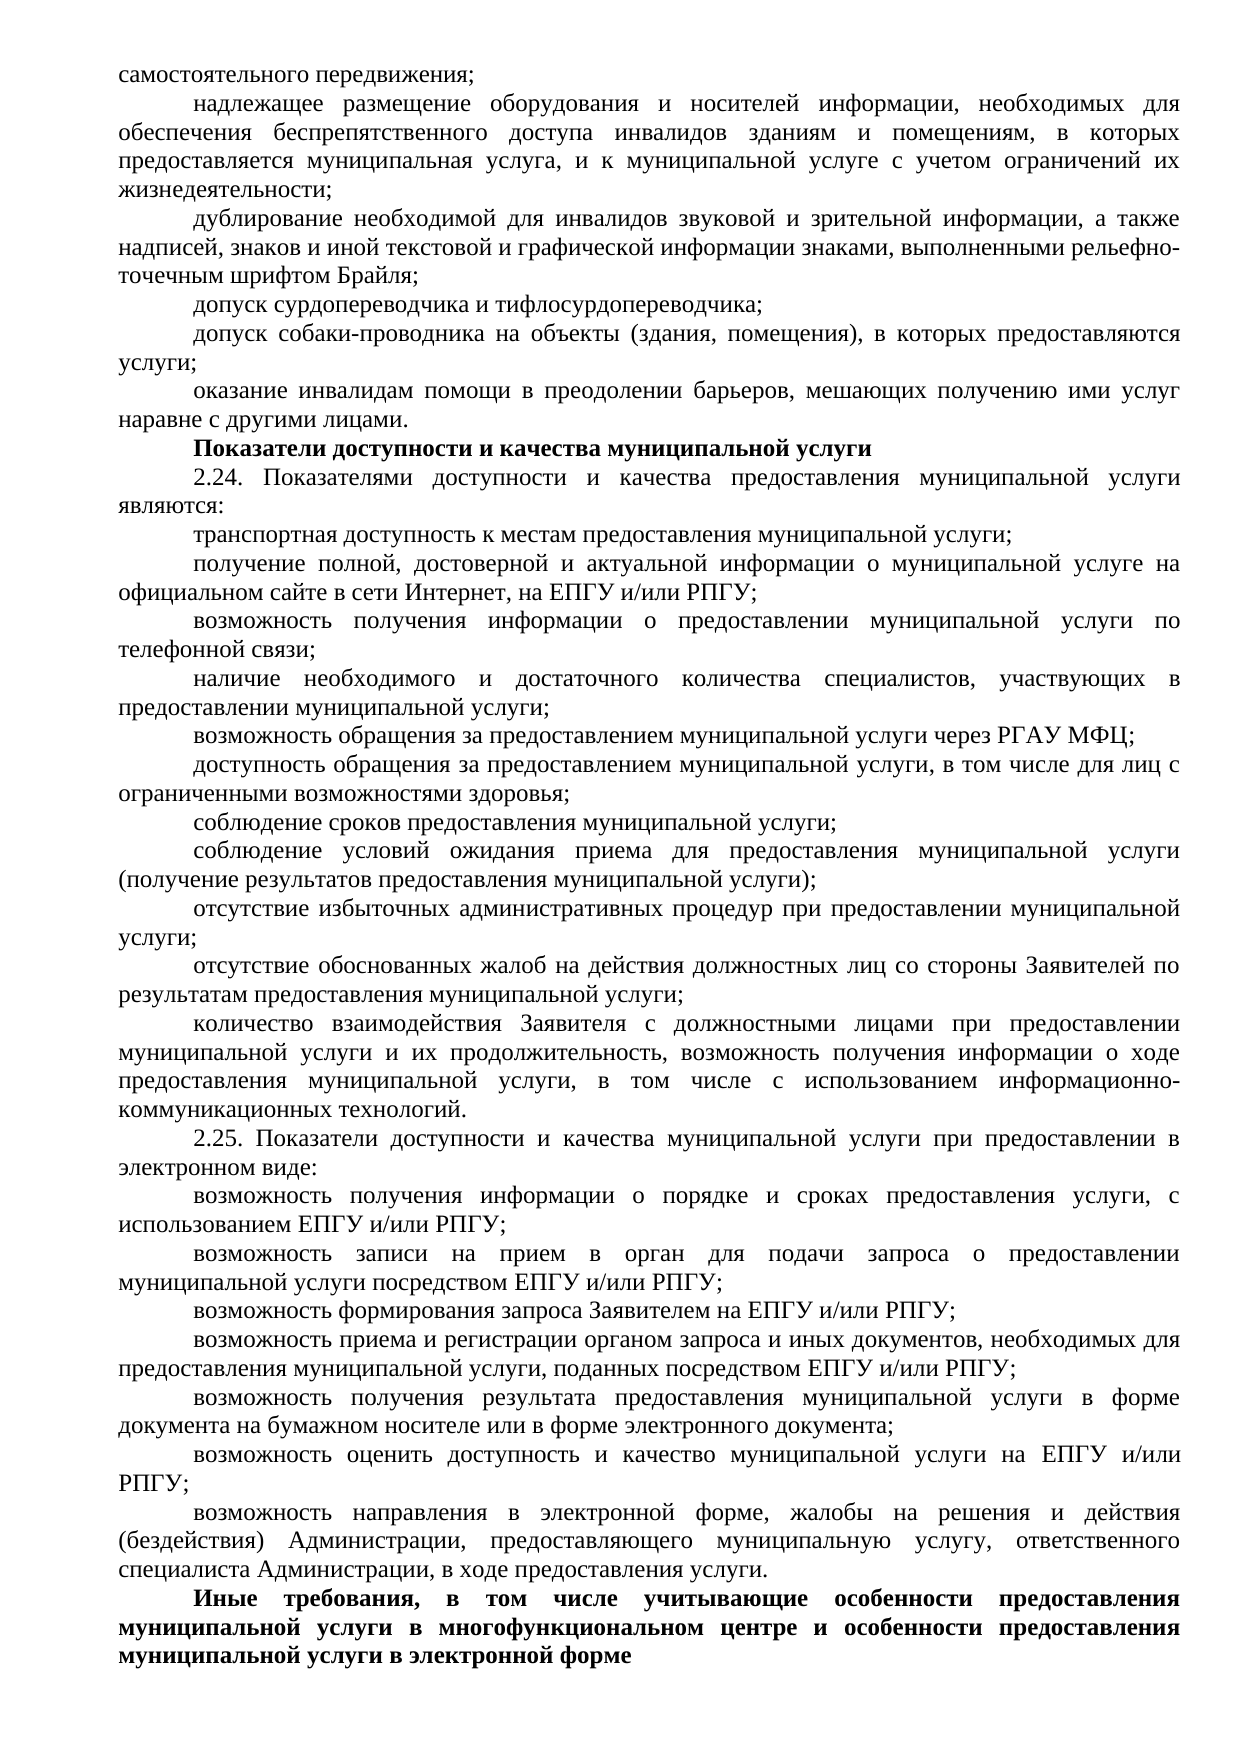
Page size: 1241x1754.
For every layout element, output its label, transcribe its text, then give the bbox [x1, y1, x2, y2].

text наличие необходимого и достаточного количества специалистов, участвующих в предоставлении муниципальной услуги; [118, 663, 1181, 720]
text 2.24. Показателями доступности и качества предоставления муниципальной услуги являются: [118, 462, 1181, 519]
text возможность формирования запроса Заявителем на ЕПГУ и/или РПГУ; [118, 1295, 1181, 1324]
text соблюдение условий ожидания приема для предоставления муниципальной услуги (получение результатов предоставления муниципальной услуги); [118, 835, 1181, 893]
text получение полной, достоверной и актуальной информации о муниципальной услуге на официальном сайте в сети Интернет, на ЕПГУ и/или РПГУ; [118, 548, 1181, 605]
text соблюдение сроков предоставления муниципальной услуги; [118, 807, 1181, 835]
text допуск сурдопереводчика и тифлосурдопереводчика; [118, 289, 1181, 318]
text Иные требования, в том числе учитывающие особенности предоставления муниципальной услуги в многофункциональном центре и особенности предоставления муниципальной услуги в электронной форме [118, 1583, 1181, 1669]
text 2.25. Показатели доступности и качества муниципальной услуги при предоставлении в электронном виде: [118, 1123, 1181, 1180]
text возможность оценить доступность и качество муниципальной услуги на ЕПГУ и/или РПГУ; [118, 1439, 1181, 1497]
text Показатели доступности и качества муниципальной услуги [118, 433, 1181, 462]
text количество взаимодействия Заявителя с должностными лицами при предоставлении муниципальной услуги и их продолжительность, возможность получения информации о ходе предоставления муниципальной услуги, в том числе с использованием информационно-коммуникационных технологий. [118, 1008, 1181, 1123]
text доступность обращения за предоставлением муниципальной услуги, в том числе для лиц с ограниченными возможностями здоровья; [118, 749, 1181, 807]
text возможность получения информации о предоставлении муниципальной услуги по телефонной связи; [118, 605, 1181, 663]
text надлежащее размещение оборудования и носителей информации, необходимых для обеспечения беспрепятственного доступа инвалидов зданиям и помещениям, в которых предоставляется муниципальная услуга, и к муниципальной услуге с учетом ограничений их жизнедеятельности; [118, 88, 1181, 203]
text оказание инвалидам помощи в преодолении барьеров, мешающих получению ими услуг наравне с другими лицами. [118, 375, 1181, 433]
text допуск собаки-проводника на объекты (здания, помещения), в которых предоставляются услуги; [118, 318, 1181, 375]
text возможность получения информации о порядке и сроках предоставления услуги, с использованием ЕПГУ и/или РПГУ; [118, 1180, 1181, 1238]
text возможность получения результата предоставления муниципальной услуги в форме документа на бумажном носителе или в форме электронного документа; [118, 1382, 1181, 1439]
text транспортная доступность к местам предоставления муниципальной услуги; [118, 519, 1181, 548]
text отсутствие избыточных административных процедур при предоставлении муниципальной услуги; [118, 893, 1181, 950]
text дублирование необходимой для инвалидов звуковой и зрительной информации, а также надписей, знаков и иной текстовой и графической информации знаками, выполненными рельефно-точечным шрифтом Брайля; [118, 203, 1181, 289]
text возможность направления в электронной форме, жалобы на решения и действия (бездействия) Администрации, предоставляющего муниципальную услугу, ответственного специалиста Администрации, в ходе предоставления услуги. [118, 1497, 1181, 1583]
text возможность записи на прием в орган для подачи запроса о предоставлении муниципальной услуги посредством ЕПГУ и/или РПГУ; [118, 1238, 1181, 1295]
text отсутствие обоснованных жалоб на действия должностных лиц со стороны Заявителей по результатам предоставления муниципальной услуги; [118, 950, 1181, 1008]
text возможность приема и регистрации органом запроса и иных документов, необходимых для предоставления муниципальной услуги, поданных посредством ЕПГУ и/или РПГУ; [118, 1324, 1181, 1382]
text возможность обращения за предоставлением муниципальной услуги через РГАУ МФЦ; [118, 720, 1181, 749]
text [118, 59, 1181, 88]
